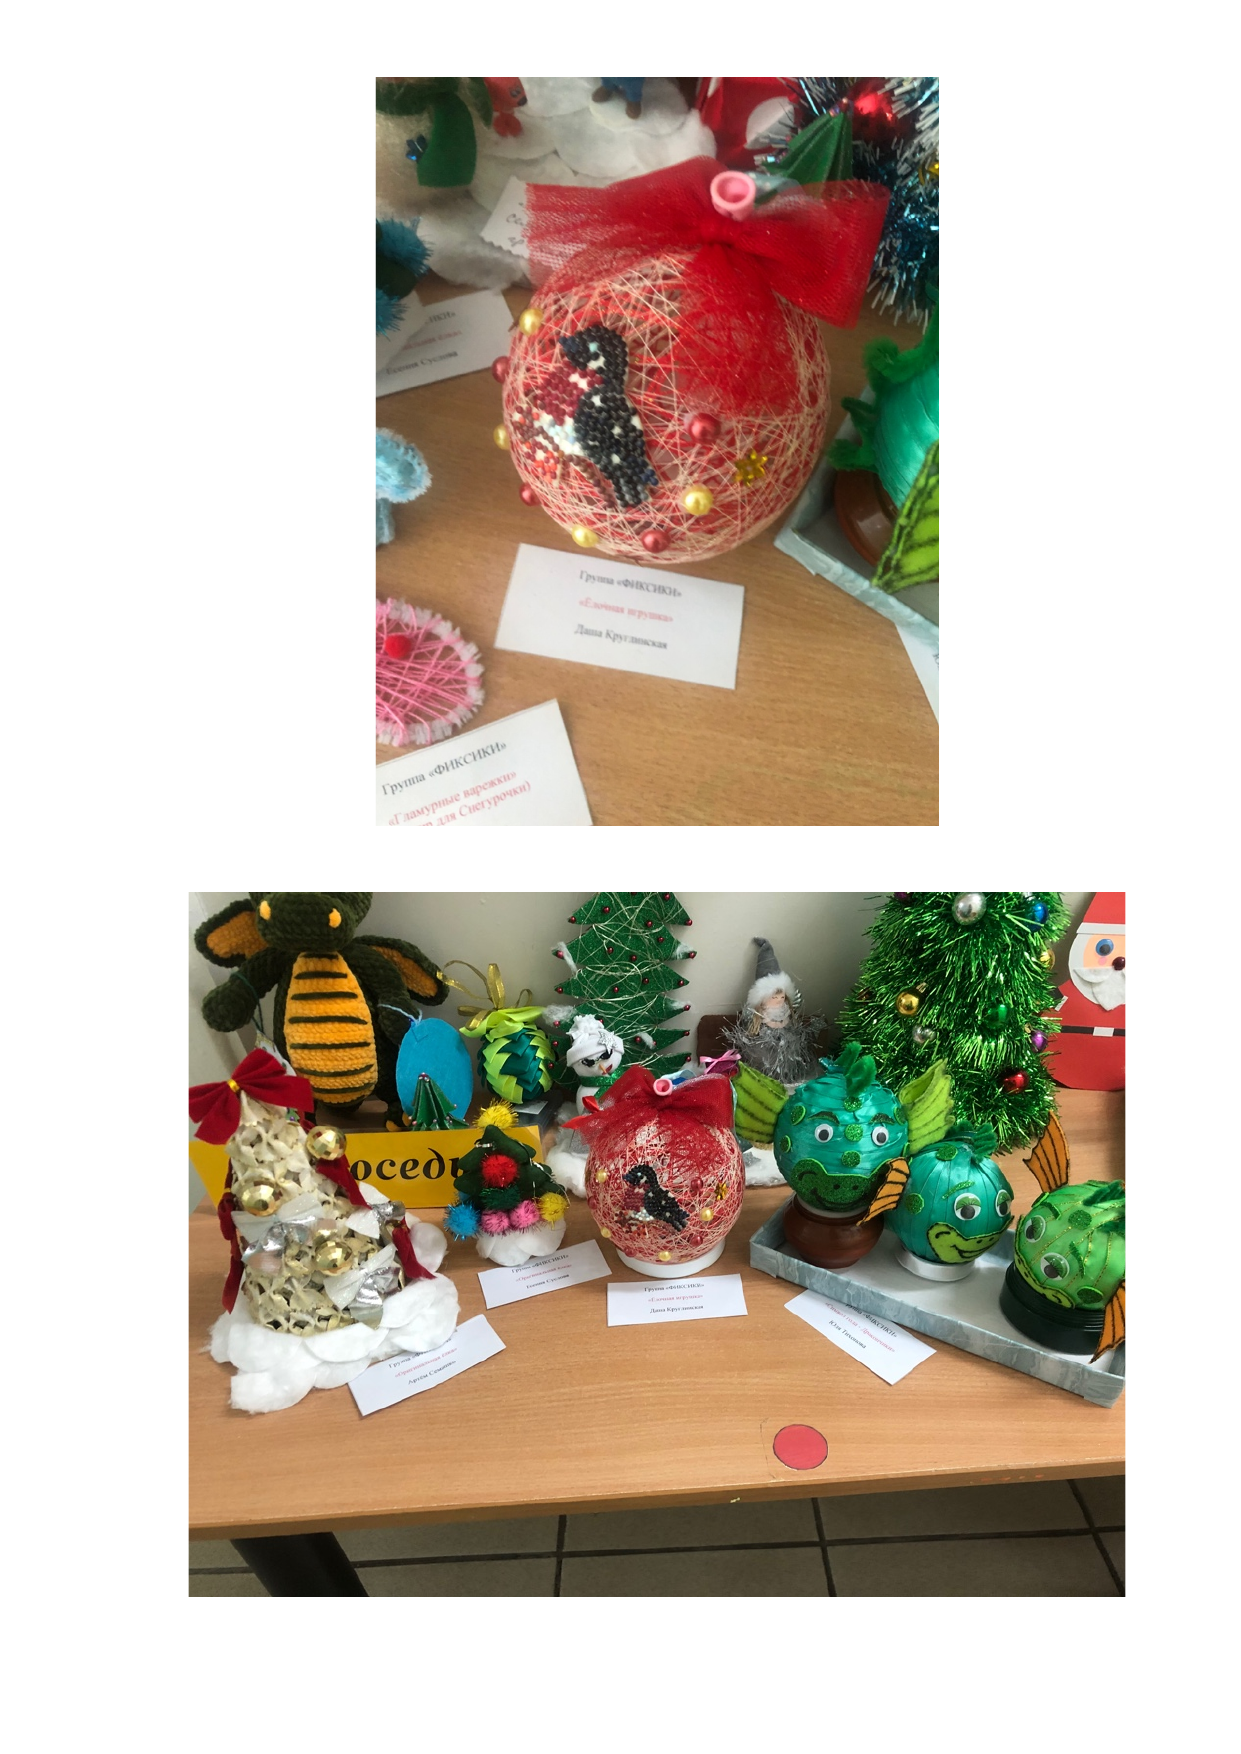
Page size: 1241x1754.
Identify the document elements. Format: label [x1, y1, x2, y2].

picture [188, 892, 1126, 1597]
picture [376, 77, 939, 826]
